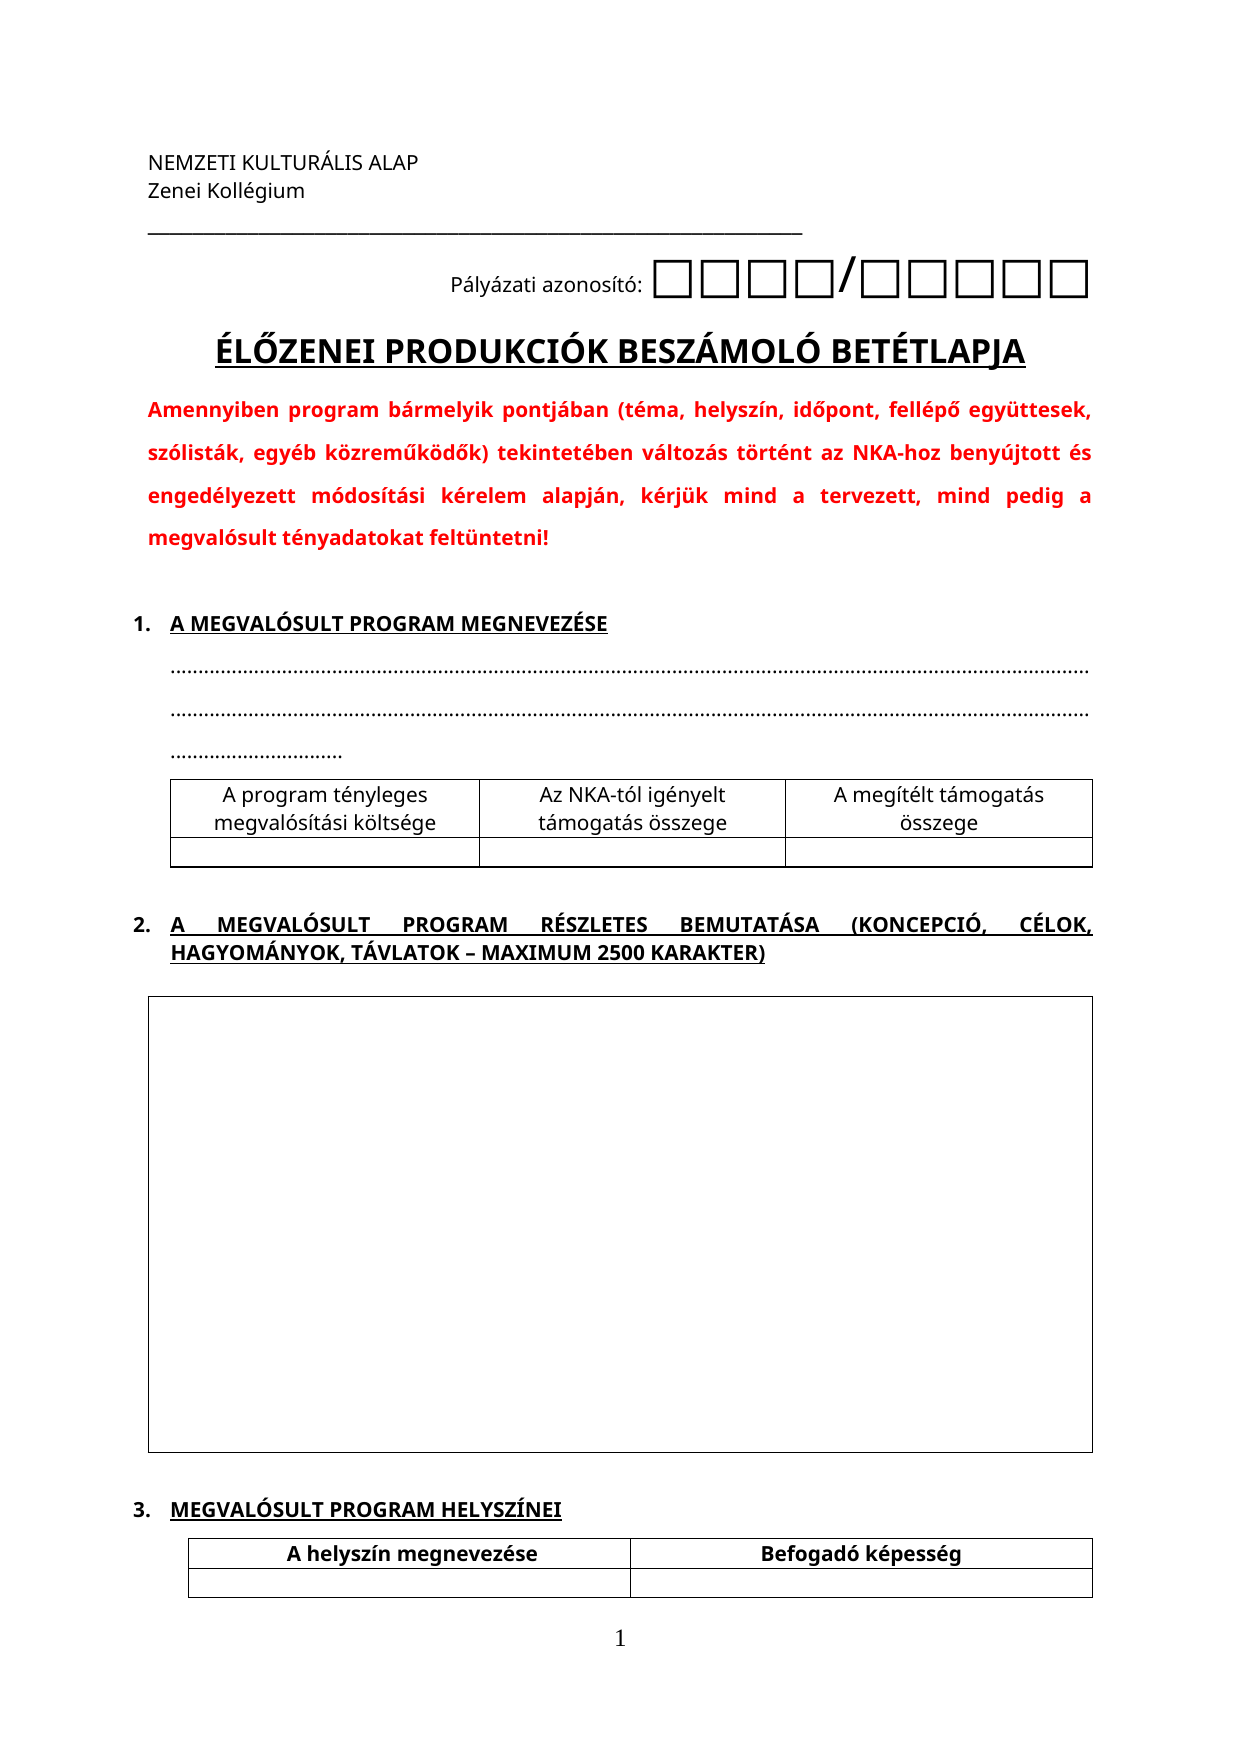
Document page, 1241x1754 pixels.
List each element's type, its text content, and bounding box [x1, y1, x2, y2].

list A MEGVALÓSULT PROGRAM MEGNEVEZÉSE [133, 609, 1093, 637]
table_header Az NKA-tól igényelt támogatás összege [480, 780, 785, 837]
table_header A megítélt támogatás összege [786, 780, 1092, 837]
text NEMZETI KULTURÁLIS ALAP [148, 148, 1093, 176]
text Amennyiben program bármelyik pontjában (téma, helyszín, időpont, fellépő együttesek, szólisták, egyéb közreműködők) tekintetében változás történt az NKA-hoz benyújtott és engedélyezett módosítási kérelem alapján, kérjük mind a tervezett, mind pedig a megvalósult tényadatokat feltüntetni! [148, 396, 1093, 552]
text Zenei Kollégium [148, 176, 1093, 204]
list A MEGVALÓSULT PROGRAM RÉSZLETES BEMUTATÁSA (KONCEPCIÓ, CÉLOK, HAGYOMÁNYOK, TÁVLATOK – MAXIMUM 2500 KARAKTER) [133, 910, 1093, 967]
text Pályázati azonosító: □□□□/□□□□□ [148, 238, 1093, 307]
table_header [149, 997, 1092, 1452]
table_cell [171, 838, 479, 866]
table_cell [786, 838, 1092, 866]
table_cell [480, 838, 785, 866]
table_cell [189, 1569, 630, 1597]
table_header Befogadó képesség [631, 1539, 1092, 1567]
table_header A program tényleges megvalósítási költsége [171, 780, 479, 837]
table_header A helyszín megnevezése [189, 1539, 630, 1567]
text ......................................................................................................................................................................................................................................................................................................................................................................... [170, 651, 1093, 765]
table_cell [631, 1569, 1092, 1597]
subtitle ÉLŐZENEI PRODUKCIÓK BESZÁMOLÓ BETÉTLAPJA [148, 327, 1093, 373]
text ___________________________________________________________ [148, 204, 1093, 238]
list MEGVALÓSULT PROGRAM HELYSZÍNEI [133, 1495, 1093, 1524]
